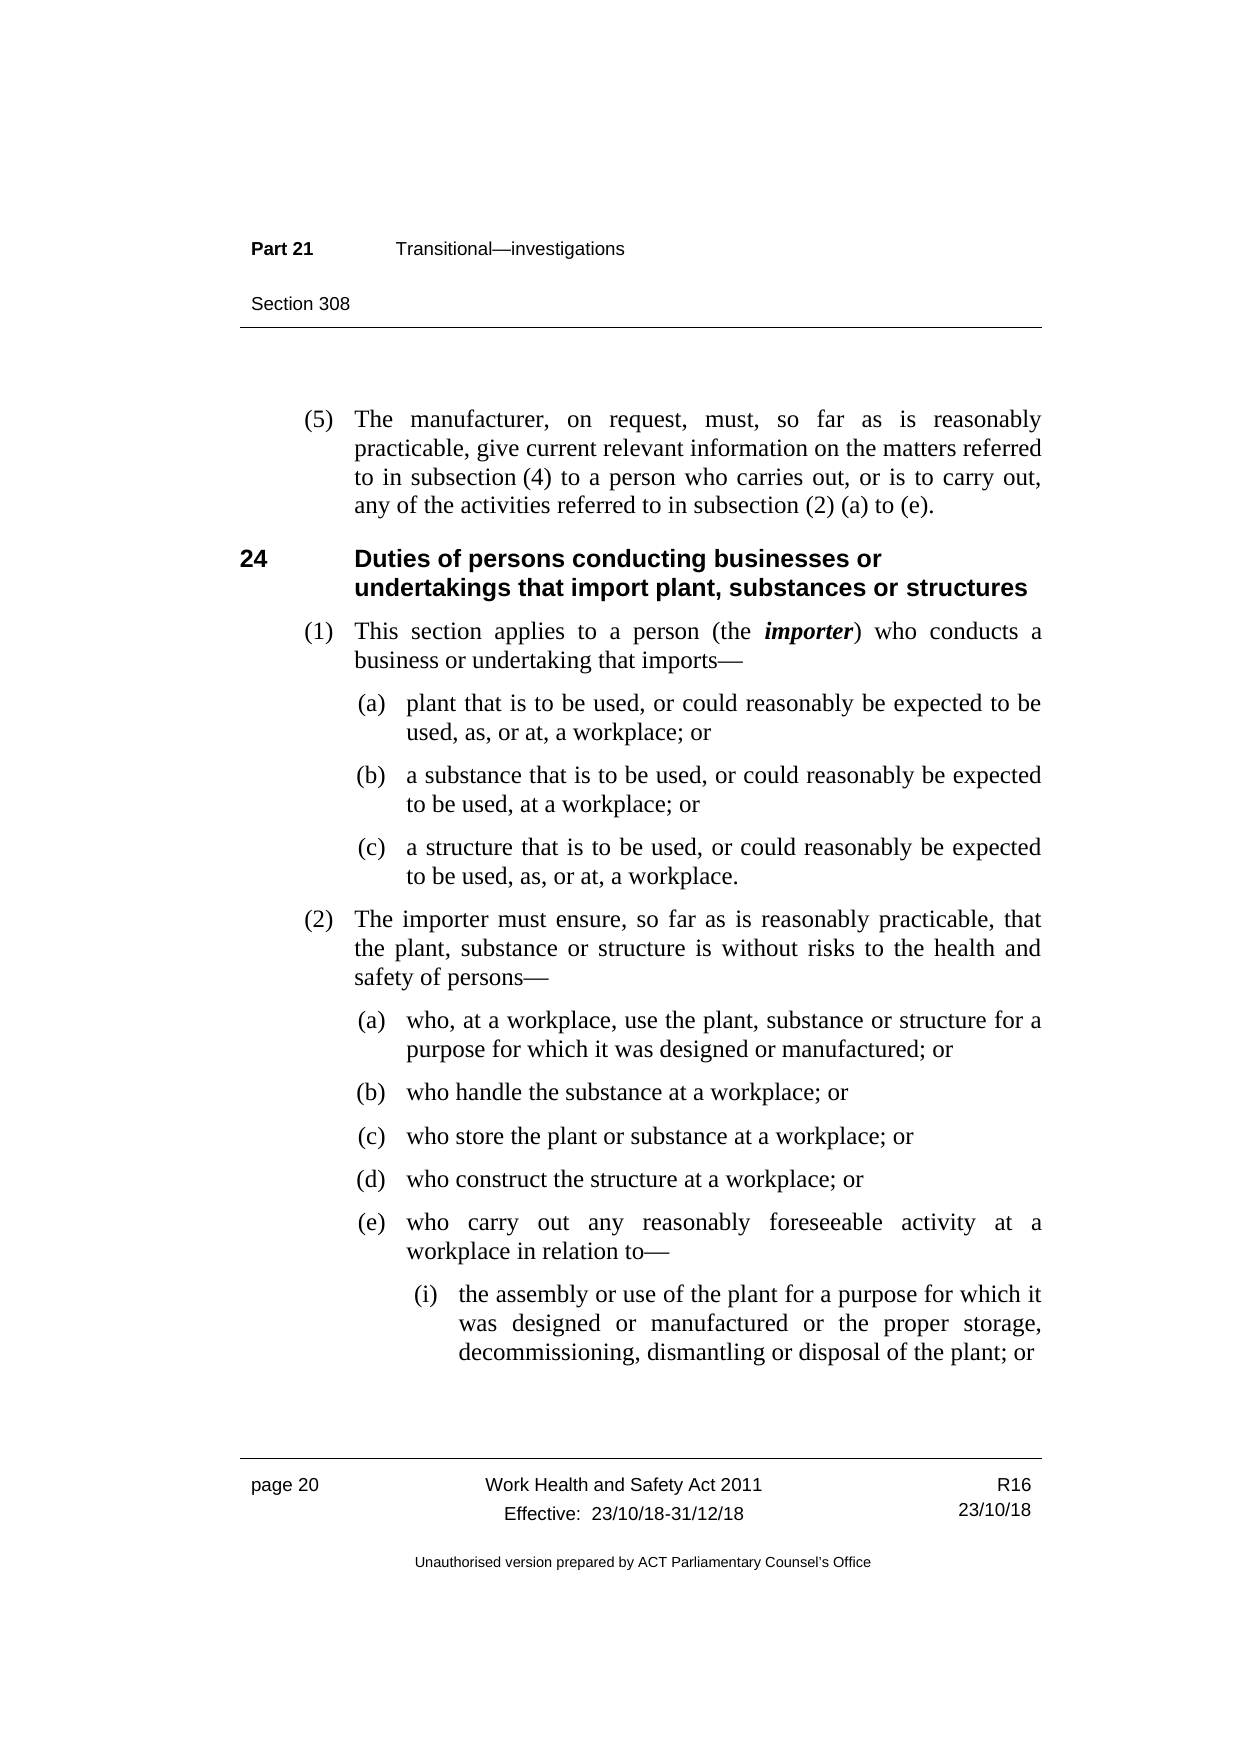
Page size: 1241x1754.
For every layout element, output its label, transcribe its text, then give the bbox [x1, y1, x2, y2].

text (i) the assembly or use of the plant for a purpose for which it was designed or manufactured or the proper storage, decommissioning, dismantling or disposal of the plant; or [239, 1279, 1042, 1366]
text (e) who carry out any reasonably foreseeable activity at a workplace in relation to— [239, 1207, 1042, 1265]
text (2) The importer must ensure, so far as is reasonably practicable, that the plant, substance or structure is without risks to the health and safety of persons— [239, 904, 1042, 991]
text (a) who, at a workplace, use the plant, substance or structure for a purpose for which it was designed or manufactured; or [239, 1005, 1042, 1063]
text (a) plant that is to be used, or could reasonably be expected to be used, as, or at, a workplace; or [239, 688, 1042, 746]
text (b) who handle the substance at a workplace; or [239, 1077, 1042, 1106]
text (b) a substance that is to be used, or could reasonably be expected to be used, at a workplace; or [239, 760, 1042, 818]
text (c) a structure that is to be used, or could reasonably be expected to be used, as, or at, a workplace. [239, 832, 1042, 890]
text (1) This section applies to a person (the importer) who conducts a business or undertaking that imports— [239, 616, 1042, 674]
text (c) who store the plant or substance at a workplace; or [239, 1121, 1042, 1149]
text 24 Duties of persons conducting businesses or undertakings that import plant, substances or structures [239, 544, 1042, 602]
text (5) The manufacturer, on request, must, so far as is reasonably practicable, give current relevant information on the matters referred to in subsection (4) to a person who carries out, or is to carry out, any of the activities referred to in subsection (2) (a) to (e). [239, 404, 1042, 519]
text (d) who construct the structure at a workplace; or [239, 1164, 1042, 1193]
